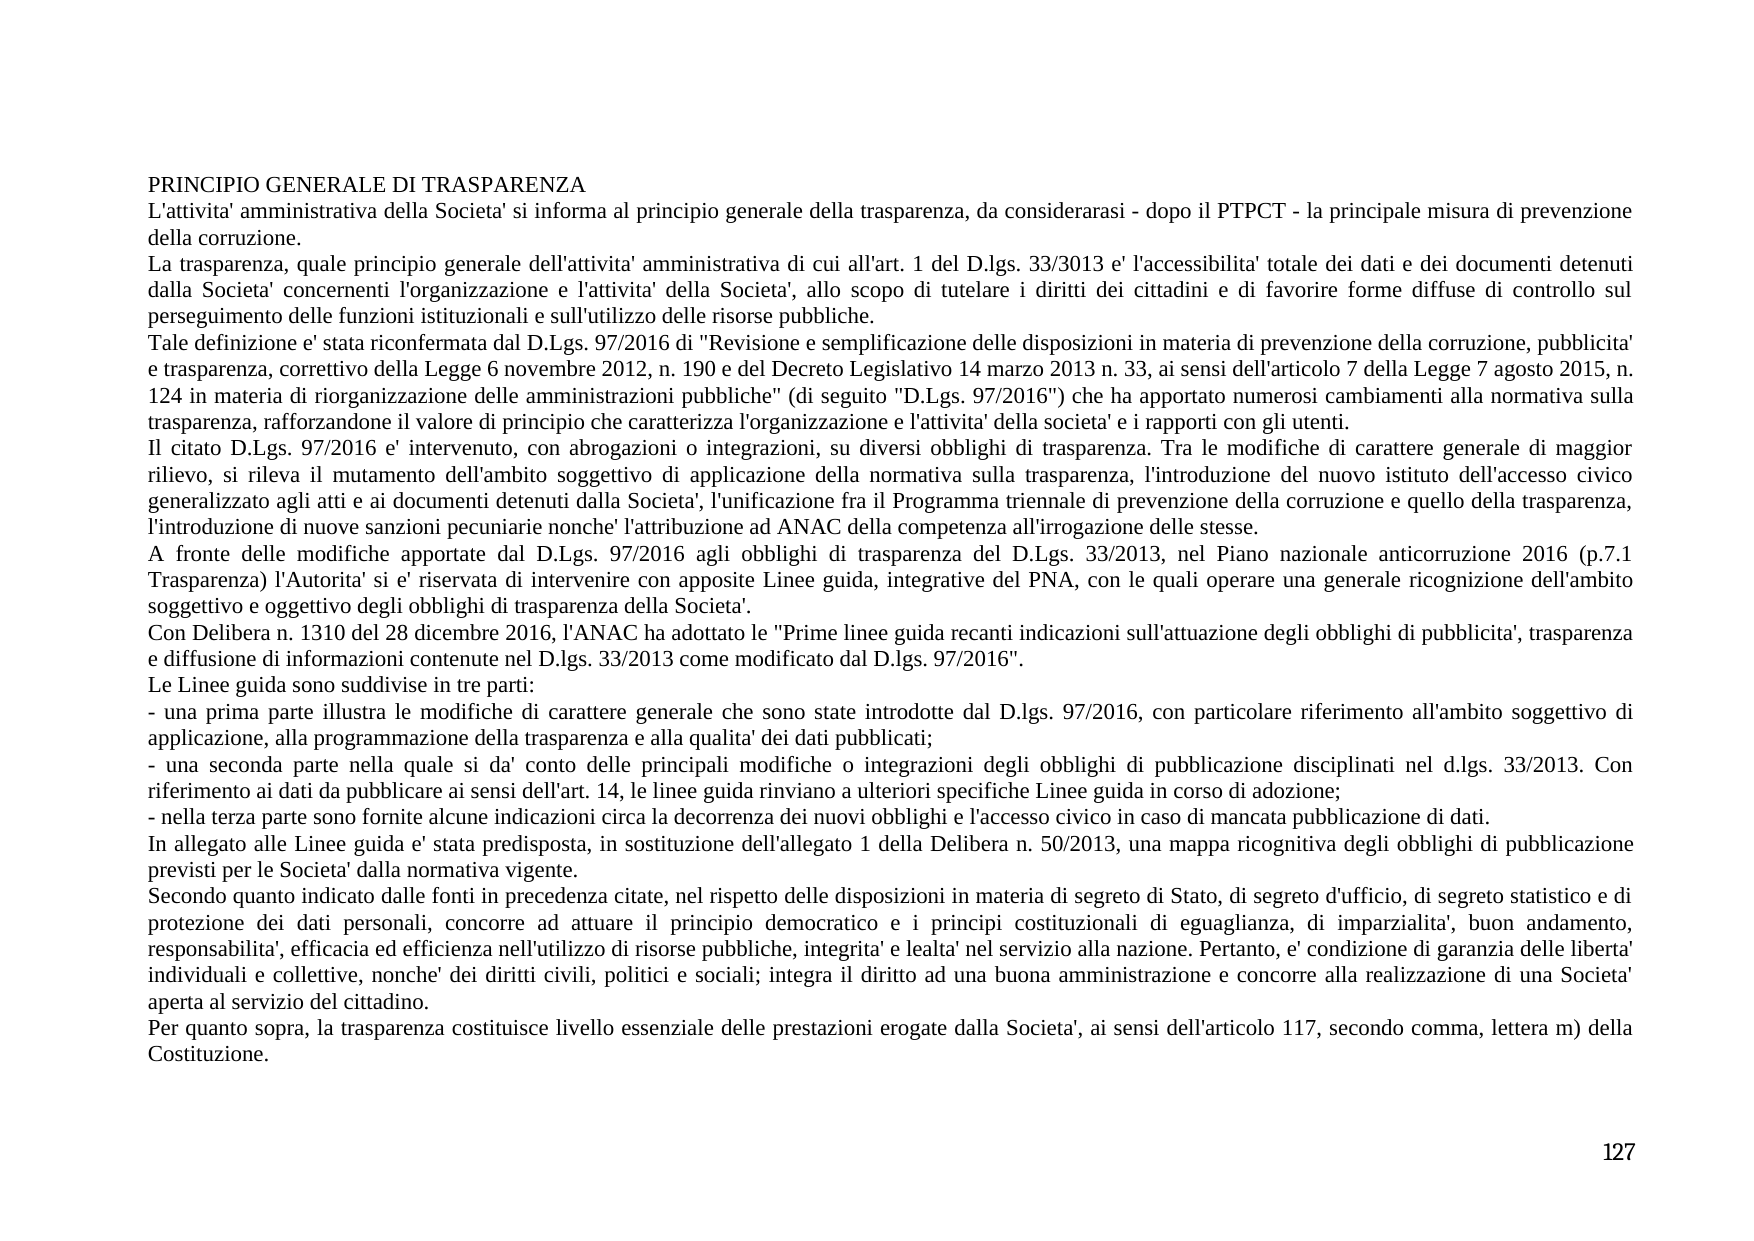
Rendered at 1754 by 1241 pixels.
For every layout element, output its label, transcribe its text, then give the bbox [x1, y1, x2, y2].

text Il citato D.Lgs. 97/2016 e' intervenuto, con abrogazioni o integrazioni, su diversi obblighi di trasparenza. Tra le modifiche di carattere generale di maggior rilievo, si rileva il mutamento dell'ambito soggettivo di applicazione della normativa sulla trasparenza, l'introduzione del nuovo istituto dell'accesso civico generalizzato agli atti e ai documenti detenuti dalla Societa', l'unificazione fra il Programma triennale di prevenzione della corruzione e quello della trasparenza, l'introduzione di nuove sanzioni pecuniarie nonche' l'attribuzione ad ANAC della competenza all'irrogazione delle stesse. [148, 434, 1636, 540]
text - nella terza parte sono fornite alcune indicazioni circa la decorrenza dei nuovi obblighi e l'accesso civico in caso di mancata pubblicazione di dati. [148, 803, 1636, 830]
text Tale definizione e' stata riconfermata dal D.Lgs. 97/2016 di "Revisione e semplificazione delle disposizioni in materia di prevenzione della corruzione, pubblicita' e trasparenza, correttivo della Legge 6 novembre 2012, n. 190 e del Decreto Legislativo 14 marzo 2013 n. 33, ai sensi dell'articolo 7 della Legge 7 agosto 2015, n. 124 in materia di riorganizzazione delle amministrazioni pubbliche" (di seguito "D.Lgs. 97/2016") che ha apportato numerosi cambiamenti alla normativa sulla trasparenza, rafforzandone il valore di principio che caratterizza l'organizzazione e l'attivita' della societa' e i rapporti con gli utenti. [148, 329, 1636, 434]
text A fronte delle modifiche apportate dal D.Lgs. 97/2016 agli obblighi di trasparenza del D.Lgs. 33/2013, nel Piano nazionale anticorruzione 2016 (p.7.1 Trasparenza) l'Autorita' si e' riservata di intervenire con apposite Linee guida, integrative del PNA, con le quali operare una generale ricognizione dell'ambito soggettivo e oggettivo degli obblighi di trasparenza della Societa'. [148, 540, 1636, 619]
text - una seconda parte nella quale si da' conto delle principali modifiche o integrazioni degli obblighi di pubblicazione disciplinati nel d.lgs. 33/2013. Con riferimento ai dati da pubblicare ai sensi dell'art. 14, le linee guida rinviano a ulteriori specifiche Linee guida in corso di adozione; [148, 751, 1636, 803]
text Con Delibera n. 1310 del 28 dicembre 2016, l'ANAC ha adottato le "Prime linee guida recanti indicazioni sull'attuazione degli obblighi di pubblicita', trasparenza e diffusione di informazioni contenute nel D.lgs. 33/2013 come modificato dal D.lgs. 97/2016". [148, 619, 1636, 672]
text L'attivita' amministrativa della Societa' si informa al principio generale della trasparenza, da considerarasi - dopo il PTPCT - la principale misura di prevenzione della corruzione. [148, 197, 1636, 250]
text Secondo quanto indicato dalle fonti in precedenza citate, nel rispetto delle disposizioni in materia di segreto di Stato, di segreto d'ufficio, di segreto statistico e di protezione dei dati personali, concorre ad attuare il principio democratico e i principi costituzionali di eguaglianza, di imparzialita', buon andamento, responsabilita', efficacia ed efficienza nell'utilizzo di risorse pubbliche, integrita' e lealta' nel servizio alla nazione. Pertanto, e' condizione di garanzia delle liberta' individuali e collettive, nonche' dei diritti civili, politici e sociali; integra il diritto ad una buona amministrazione e concorre alla realizzazione di una Societa' aperta al servizio del cittadino. [148, 882, 1636, 1014]
text Le Linee guida sono suddivise in tre parti: [148, 672, 1636, 698]
text - una prima parte illustra le modifiche di carattere generale che sono state introdotte dal D.lgs. 97/2016, con particolare riferimento all'ambito soggettivo di applicazione, alla programmazione della trasparenza e alla qualita' dei dati pubblicati; [148, 698, 1636, 751]
text PRINCIPIO GENERALE DI TRASPARENZA [148, 171, 1636, 197]
text Per quanto sopra, la trasparenza costituisce livello essenziale delle prestazioni erogate dalla Societa', ai sensi dell'articolo 117, secondo comma, lettera m) della Costituzione. [148, 1014, 1636, 1067]
text In allegato alle Linee guida e' stata predisposta, in sostituzione dell'allegato 1 della Delibera n. 50/2013, una mappa ricognitiva degli obblighi di pubblicazione previsti per le Societa' dalla normativa vigente. [148, 830, 1636, 882]
text La trasparenza, quale principio generale dell'attivita' amministrativa di cui all'art. 1 del D.lgs. 33/3013 e' l'accessibilita' totale dei dati e dei documenti detenuti dalla Societa' concernenti l'organizzazione e l'attivita' della Societa', allo scopo di tutelare i diritti dei cittadini e di favorire forme diffuse di controllo sul perseguimento delle funzioni istituzionali e sull'utilizzo delle risorse pubbliche. [148, 250, 1636, 329]
